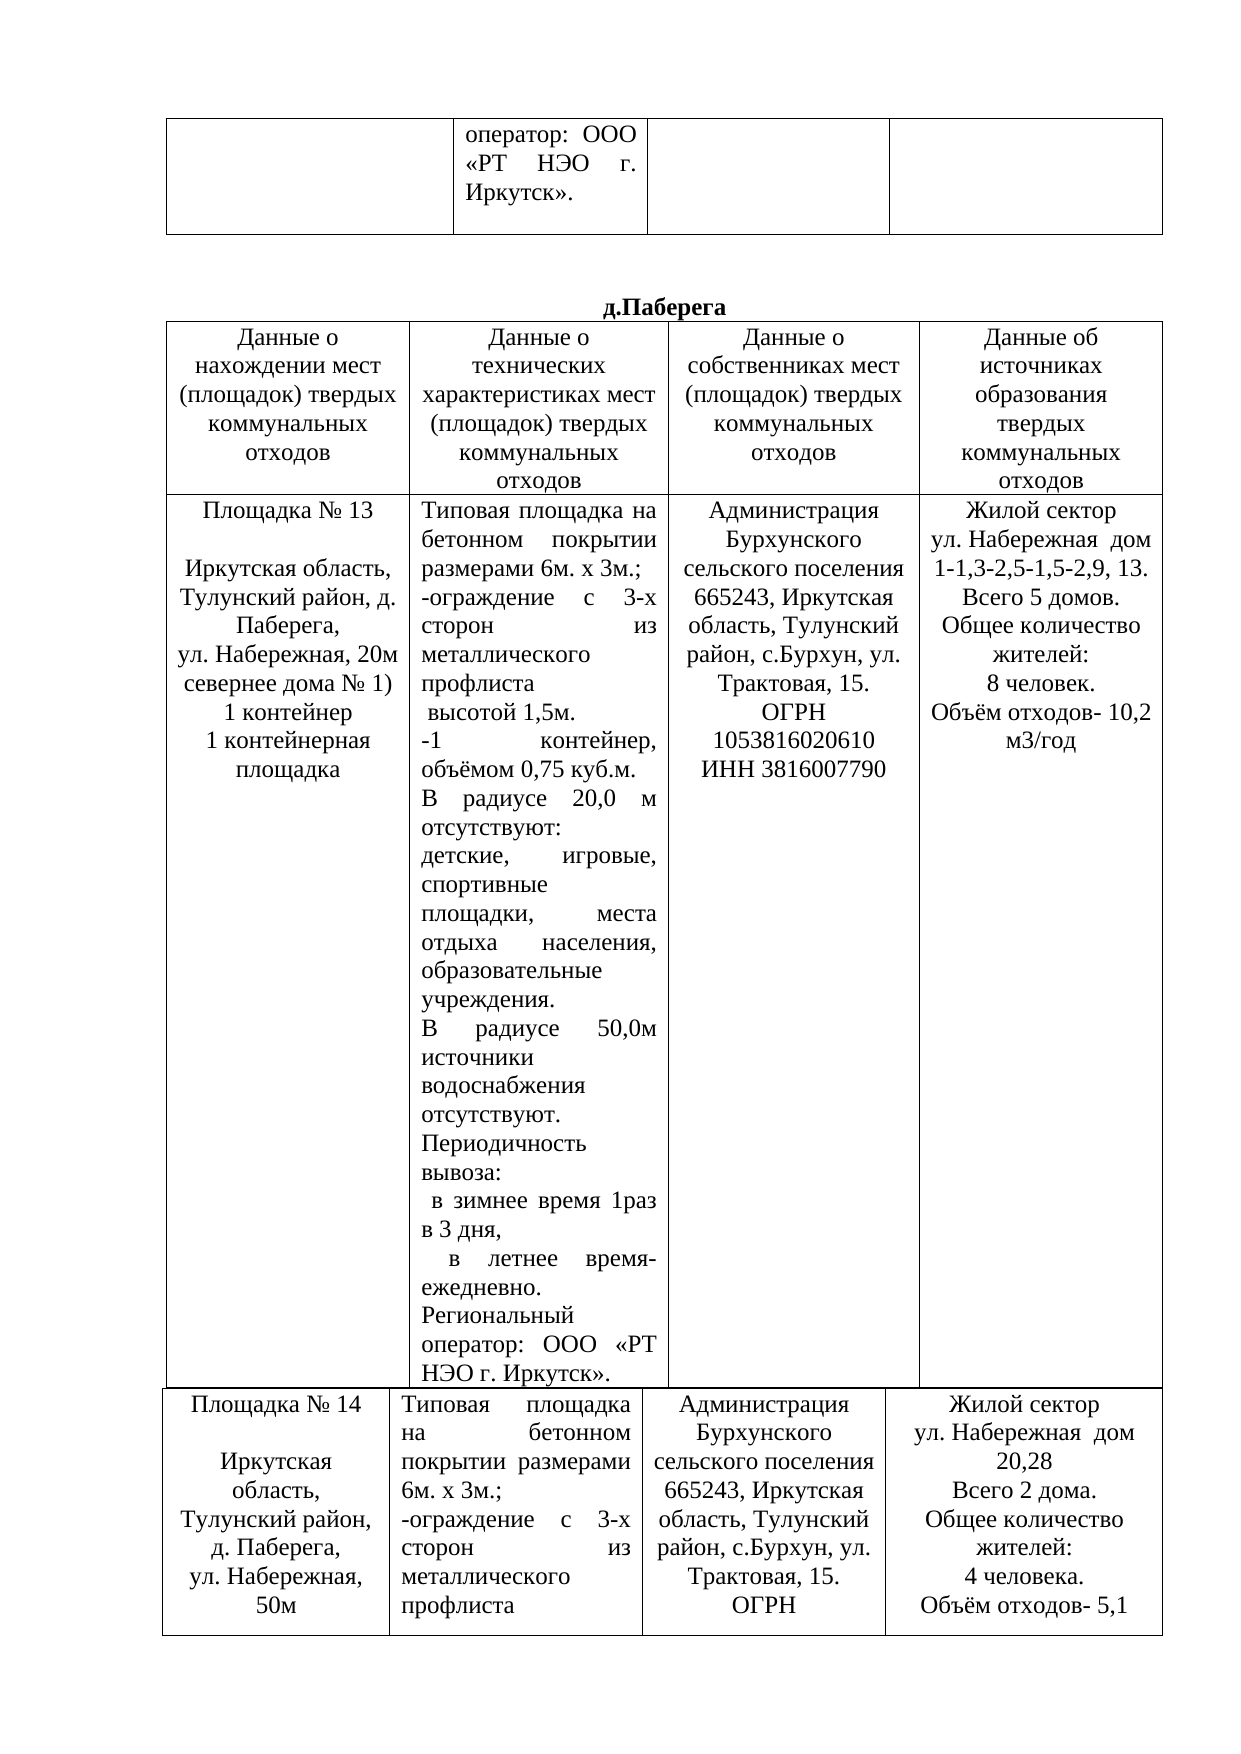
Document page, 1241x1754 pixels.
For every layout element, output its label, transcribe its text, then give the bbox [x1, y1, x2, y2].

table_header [643, 1389, 885, 1635]
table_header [163, 1389, 389, 1635]
table_header Данные о собственниках мест (площадок) твердых коммунальных отходов [669, 322, 919, 494]
table_header Данные об источниках образования твердых коммунальных отходов [920, 322, 1162, 494]
table_header Данные о нахождении мест (площадок) твердых коммунальных отходов [167, 322, 409, 494]
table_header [390, 1389, 642, 1635]
table_cell Площадка № 13 Иркутская область, Тулунский район, д. Паберега, ул. Набережная, 20м севернее дома № 1) 1 контейнер 1 контейнерная площадка [167, 495, 409, 1387]
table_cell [167, 119, 453, 234]
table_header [886, 1389, 1162, 1635]
table_header Данные о технических характеристиках мест (площадок) твердых коммунальных отходов [410, 322, 668, 494]
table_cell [890, 119, 1162, 234]
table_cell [648, 119, 889, 234]
text д.Паберега [177, 292, 1152, 321]
table_cell Администрация Бурхунского сельского поселения 665243, Иркутская область, Тулунский район, с.Бурхун, ул. Трактовая, 15. ОГРН 1053816020610 ИНН 3816007790 [669, 495, 919, 1387]
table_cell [454, 119, 647, 234]
table_cell Жилой сектор ул. Набережная дом 1-1,3-2,5-1,5-2,9, 13. Всего 5 домов. Общее количество жителей: 8 человек. Объём отходов- 10,2 м3/год [920, 495, 1162, 1387]
